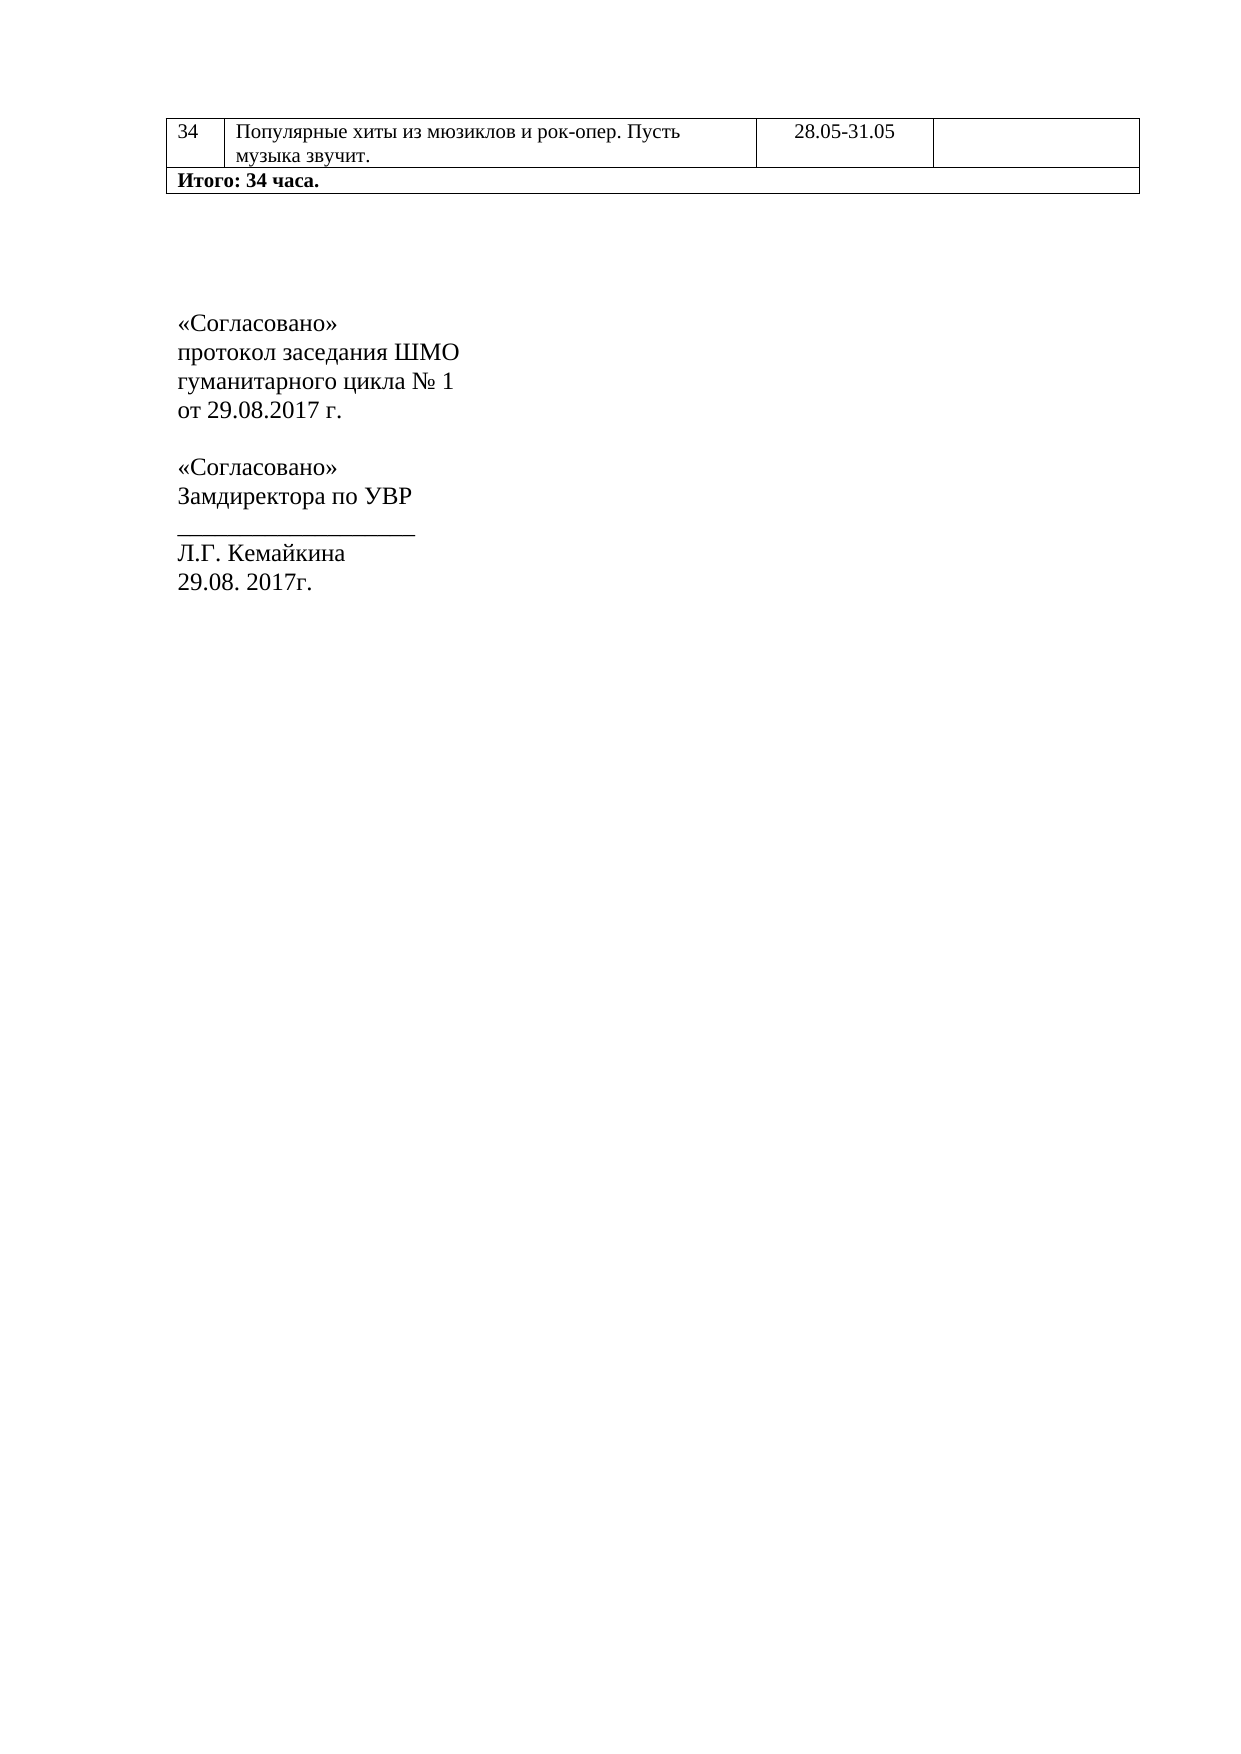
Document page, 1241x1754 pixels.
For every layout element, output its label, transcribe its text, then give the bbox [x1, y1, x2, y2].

table_cell Популярные хиты из мюзиклов и рок-опер. Пусть музыка звучит. [225, 119, 756, 167]
text от 29.08.2017 г. [177, 395, 1152, 423]
text Л.Г. Кемайкина [177, 538, 1152, 567]
table_cell [934, 119, 1139, 167]
text Замдиректора по УВР [177, 481, 1152, 510]
table_cell 28.05-31.05 [757, 119, 933, 167]
text «Согласовано» [177, 308, 1152, 337]
table_cell 34 [167, 119, 224, 167]
text «Согласовано» [177, 452, 1152, 481]
table_cell Итого: 34 часа. [167, 168, 1139, 192]
text 29.08. 2017г. [177, 567, 1152, 596]
text протокол заседания ШМО [177, 337, 1152, 366]
text гуманитарного цикла № 1 [177, 366, 1152, 395]
text ___________________ [177, 510, 1152, 538]
